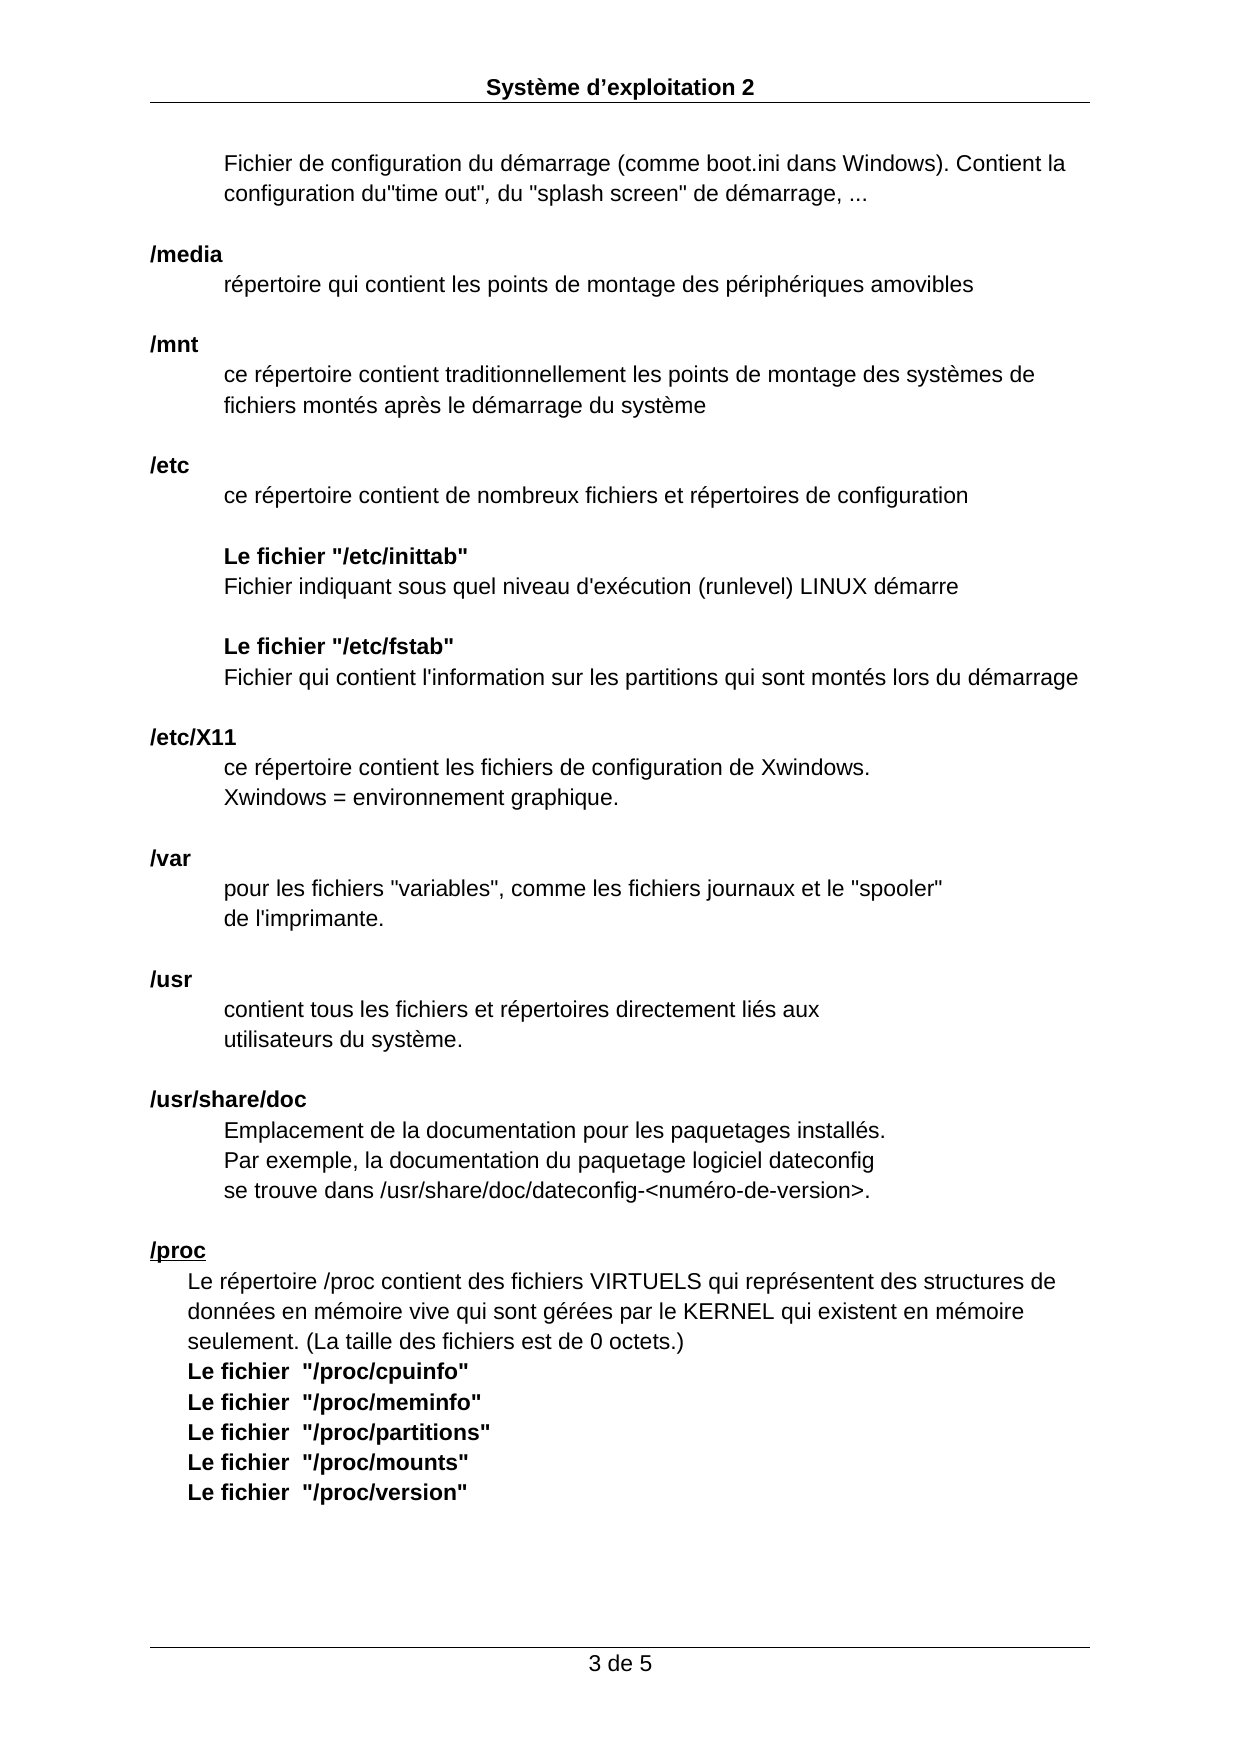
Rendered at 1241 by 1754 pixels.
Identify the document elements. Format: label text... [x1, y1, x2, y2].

text Le répertoire /proc contient des fichiers VIRTUELS qui représentent des structures de données en mémoire vive qui sont gérées par le KERNEL qui existent en mémoire seulement. (La taille des fichiers est de 0 octets.) [187, 1268, 1090, 1354]
text répertoire qui contient les points de montage des périphériques amovibles [223, 271, 1090, 297]
text Le fichier "/etc/inittab" [223, 543, 1090, 569]
text Fichier qui contient l'information sur les partitions qui sont montés lors du démarrage [223, 663, 1090, 690]
text /mnt [150, 331, 1090, 358]
text /etc [150, 452, 1090, 478]
text Fichier indiquant sous quel niveau d'exécution (runlevel) LINUX démarre [223, 573, 1090, 599]
text Xwindows = environnement graphique. [223, 784, 1090, 811]
text Le fichier "/proc/cpuinfo" [187, 1358, 1090, 1385]
text de l'imprimante. [223, 905, 1090, 932]
text Le fichier "/etc/fstab" [223, 633, 1090, 660]
text Fichier de configuration du démarrage (comme boot.ini dans Windows). Contient la configuration du"time out", du "splash screen" de démarrage, ... [224, 150, 1090, 207]
text pour les fichiers "variables", comme les fichiers journaux et le "spooler" [223, 875, 1090, 901]
text /media [150, 241, 1090, 267]
text Le fichier "/proc/partitions" [187, 1419, 1090, 1445]
text Le fichier "/proc/mounts" [187, 1449, 1090, 1475]
text contient tous les fichiers et répertoires directement liés aux [223, 996, 1090, 1022]
text /proc [150, 1237, 1090, 1264]
text /usr [150, 966, 1090, 992]
text Le fichier "/proc/meminfo" [187, 1388, 1090, 1415]
text Le fichier "/proc/version" [187, 1479, 1090, 1506]
text /var [150, 845, 1090, 871]
text /etc/X11 [150, 724, 1090, 750]
text ce répertoire contient traditionnellement les points de montage des systèmes de fichiers montés après le démarrage du système [223, 361, 1090, 418]
text Par exemple, la documentation du paquetage logiciel dateconfig [223, 1147, 1090, 1173]
text se trouve dans /usr/share/doc/dateconfig-<numéro-de-version>. [223, 1177, 1090, 1203]
text Emplacement de la documentation pour les paquetages installés. [223, 1117, 1090, 1143]
text ce répertoire contient de nombreux fichiers et répertoires de configuration [223, 482, 1090, 509]
text /usr/share/doc [150, 1086, 1090, 1113]
text ce répertoire contient les fichiers de configuration de Xwindows. [223, 754, 1090, 781]
text utilisateurs du système. [223, 1026, 1090, 1052]
